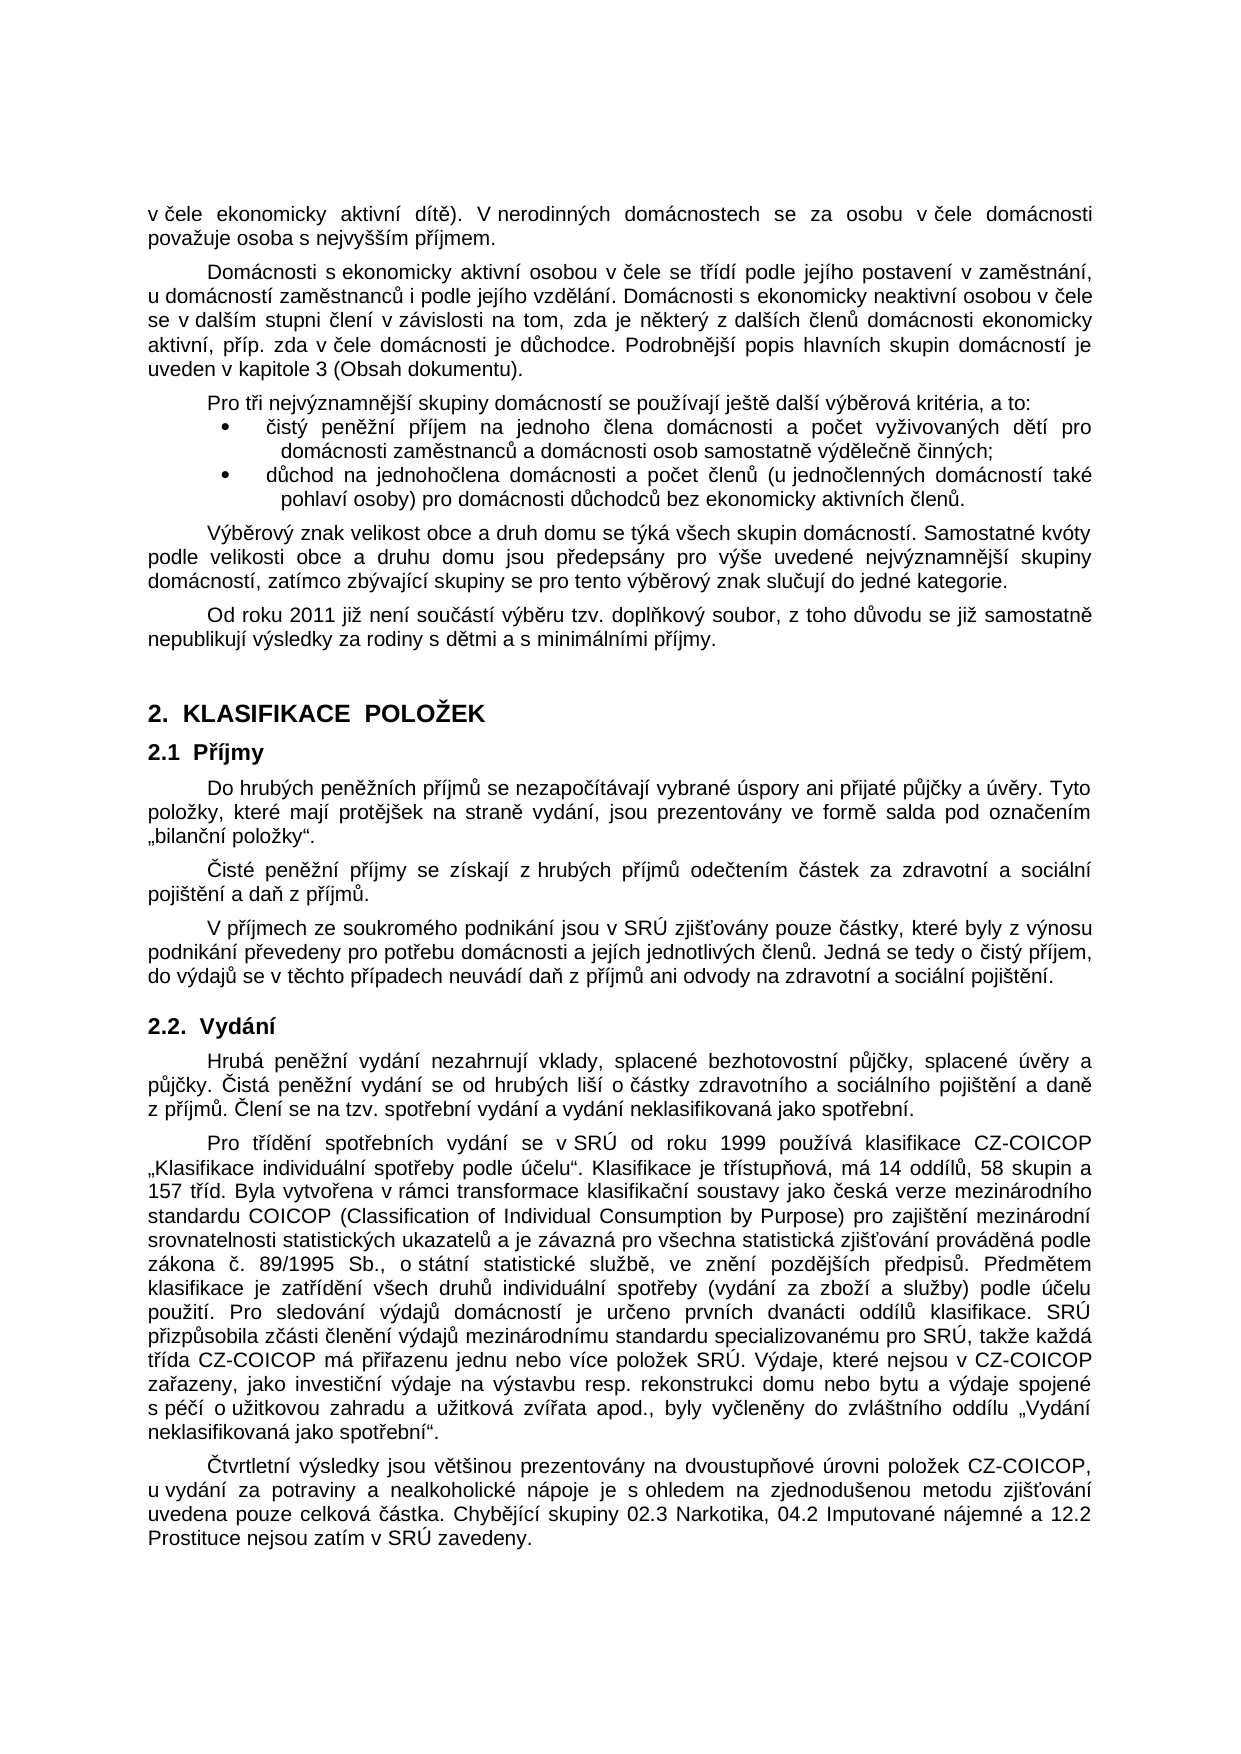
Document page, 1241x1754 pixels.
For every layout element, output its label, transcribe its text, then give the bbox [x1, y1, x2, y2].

text Čisté peněžní příjmy se získají z hrubých příjmů odečtením částek za zdravotní a sociální pojištění a daň z příjmů. [148, 858, 1092, 906]
text Domácnosti s ekonomicky aktivní osobou v čele se třídí podle jejího postavení v zaměstnání, u domácností zaměstnanců i podle jejího vzdělání. Domácnosti s ekonomicky neaktivní osobou v čele se v dalším stupni člení v závislosti na tom, zda je některý z dalších členů domácnosti ekonomicky aktivní, příp. zda v čele domácnosti je důchodce. Podrobnější popis hlavních skupin domácností je uveden v kapitole 3 (Obsah dokumentu). [148, 260, 1092, 381]
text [148, 202, 1092, 250]
list čistý peněžní příjem na jednoho člena domácnosti a počet vyživovaných dětí pro domácnosti zaměstnanců a domácnosti osob samostatně výdělečně činných; [222, 415, 1092, 463]
text Pro tři nejvýznamnější skupiny domácností se používají ještě další výběrová kritéria, a to: [148, 391, 1092, 415]
text 2.1 Příjmy [148, 738, 1092, 766]
list důchod na jednohočlena domácnosti a počet členů (u jednočlenných domácností také pohlaví osoby) pro domácnosti důchodců bez ekonomicky aktivních členů. [222, 463, 1092, 511]
text Od roku 2011 již není součástí výběru tzv. doplňkový soubor, z toho důvodu se již samostatně nepublikují výsledky za rodiny s dětmi a s minimálními příjmy. [148, 603, 1092, 651]
text Pro třídění spotřebních vydání se v SRÚ od roku 1999 používá klasifikace CZ-COICOP „Klasifikace individuální spotřeby podle účelu“. Klasifikace je třístupňová, má 14 oddílů, 58 skupin a 157 tříd. Byla vytvořena v rámci transformace klasifikační soustavy jako česká verze mezinárodního standardu COICOP (Classification of Individual Consumption by Purpose) pro zajištění mezinárodní srovnatelnosti statistických ukazatelů a je závazná pro všechna statistická zjišťování prováděná podle zákona č. 89/1995 Sb., o státní statistické službě, ve znění pozdějších předpisů. Předmětem klasifikace je zatřídění všech druhů individuální spotřeby (vydání za zboží a služby) podle účelu použití. Pro sledování výdajů domácností je určeno prvních dvanácti oddílů klasifikace. SRÚ přizpůsobila zčásti členění výdajů mezinárodnímu standardu specializovanému pro SRÚ, takže každá třída CZ-COICOP má přiřazenu jednu nebo více položek SRÚ. Výdaje, které nejsou v CZ-COICOP zařazeny, jako investiční výdaje na výstavbu resp. rekonstrukci domu nebo bytu a výdaje spojené s péčí o užitkovou zahradu a užitková zvířata apod., byly vyčleněny do zvláštního oddílu „Vydání neklasifikovaná jako spotřební“. [148, 1131, 1092, 1444]
text 2. KLASIFIKACE POLOŽEK [148, 699, 1092, 728]
text V příjmech ze soukromého podnikání jsou v SRÚ zjišťovány pouze částky, které byly z výnosu podnikání převedeny pro potřebu domácnosti a jejích jednotlivých členů. Jedná se tedy o čistý příjem, do výdajů se v těchto případech neuvádí daň z příjmů ani odvody na zdravotní a sociální pojištění. [148, 916, 1092, 988]
text Do hrubých peněžních příjmů se nezapočítávají vybrané úspory ani přijaté půjčky a úvěry. Tyto položky, které mají protějšek na straně vydání, jsou prezentovány ve formě salda pod označením „bilanční položky“. [148, 776, 1092, 848]
text Hrubá peněžní vydání nezahrnují vklady, splacené bezhotovostní půjčky, splacené úvěry a půjčky. Čistá peněžní vydání se od hrubých liší o částky zdravotního a sociálního pojištění a daně z příjmů. Člení se na tzv. spotřební vydání a vydání neklasifikovaná jako spotřební. [148, 1049, 1092, 1121]
text Čtvrtletní výsledky jsou většinou prezentovány na dvoustupňové úrovni položek CZ-COICOP, u vydání za potraviny a nealkoholické nápoje je s ohledem na zjednodušenou metodu zjišťování uvedena pouze celková částka. Chybějící skupiny 02.3 Narkotika, 04.2 Imputované nájemné a 12.2 Prostituce nejsou zatím v SRÚ zavedeny. [148, 1454, 1092, 1550]
text Výběrový znak velikost obce a druh domu se týká všech skupin domácností. Samostatné kvóty podle velikosti obce a druhu domu jsou předepsány pro výše uvedené nejvýznamnější skupiny domácností, zatímco zbývající skupiny se pro tento výběrový znak slučují do jedné kategorie. [148, 521, 1092, 593]
text 2.2. Vydání [148, 1012, 1092, 1039]
